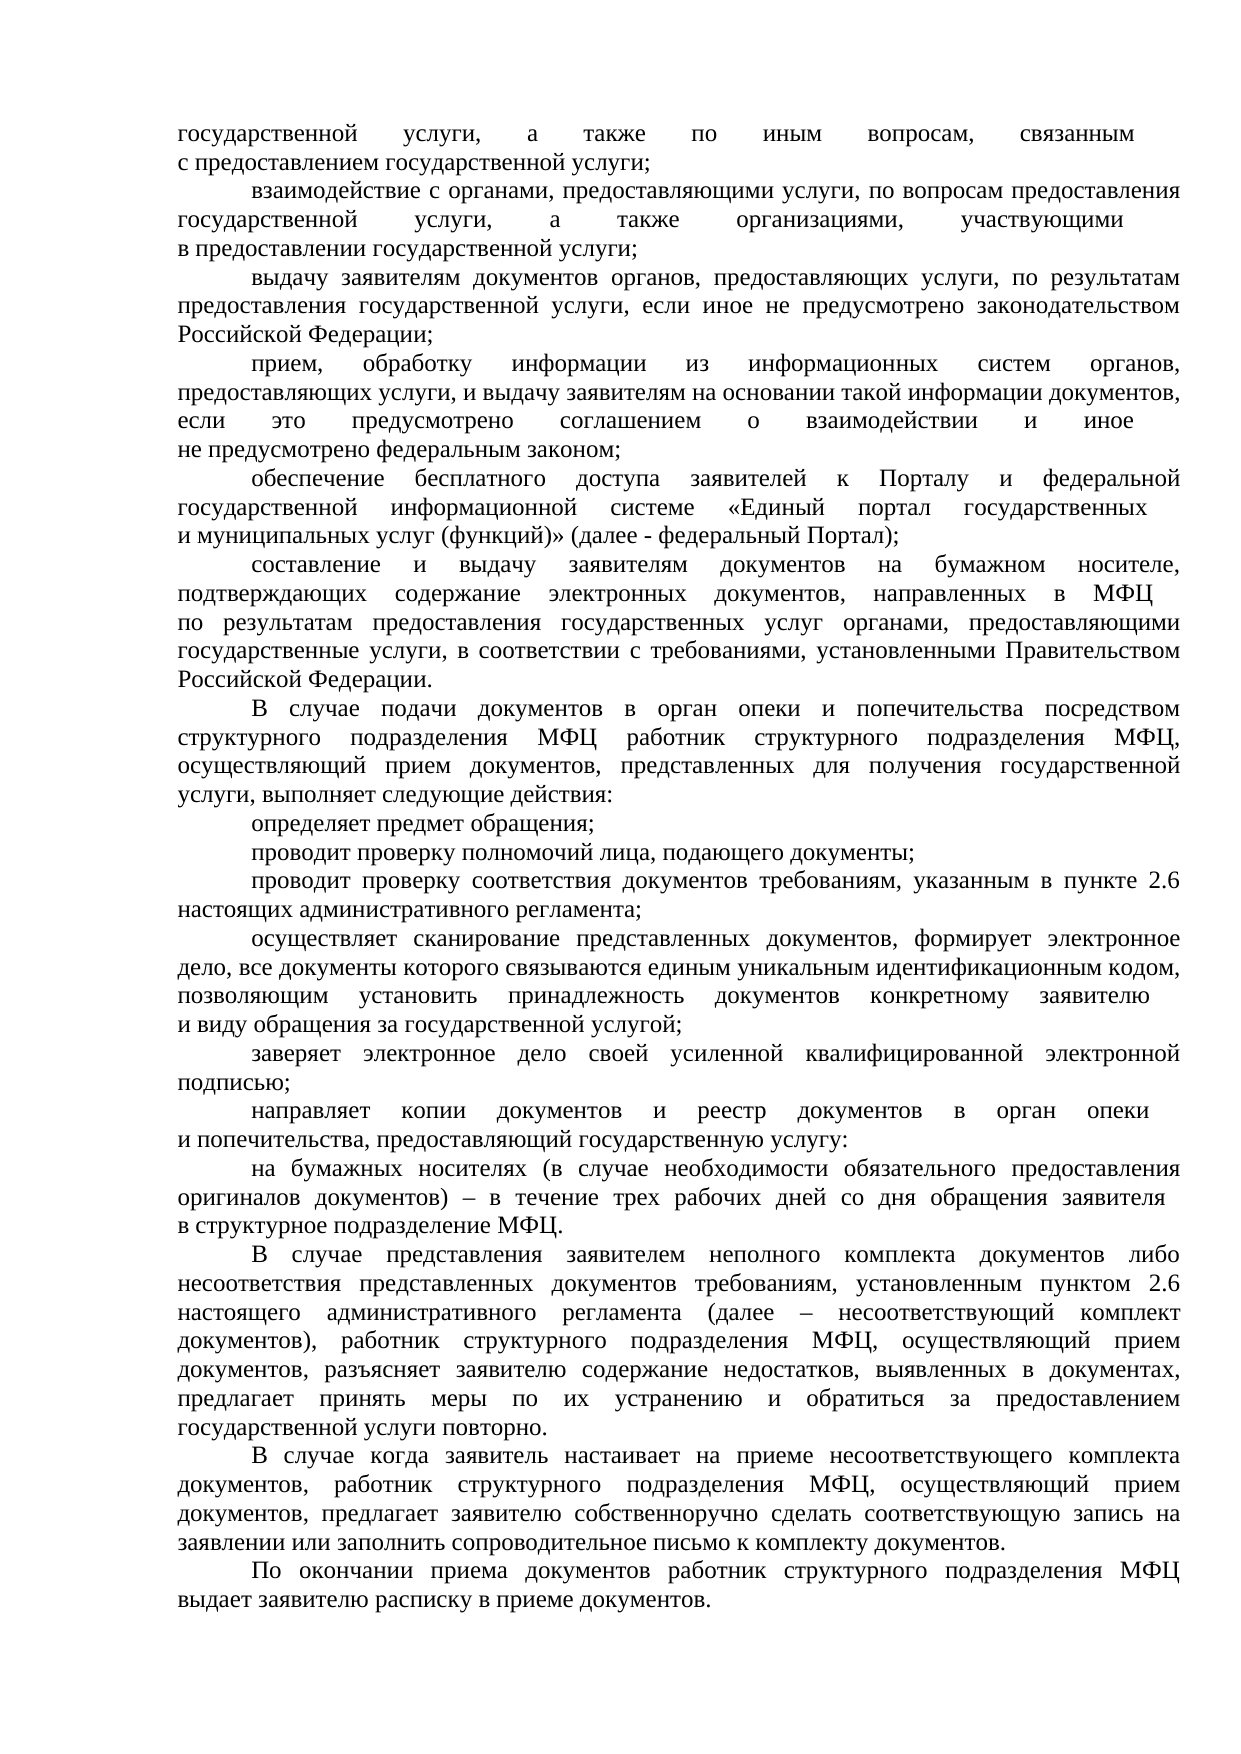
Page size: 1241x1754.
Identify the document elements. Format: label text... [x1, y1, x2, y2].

text на бумажных носителях (в случае необходимости обязательного предоставления оригиналов документов) – в течение трех рабочих дней со дня обращения заявителя в структурное подразделение МФЦ. [177, 1153, 1181, 1239]
text обеспечение бесплатного доступа заявителей к Порталу и федеральной государственной информационной системе «Единый портал государственных и муниципальных услуг (функций)» (далее - федеральный Портал); [177, 463, 1181, 549]
text По окончании приема документов работник структурного подразделения МФЦ выдает заявителю расписку в приеме документов. [177, 1556, 1181, 1613]
text взаимодействие с органами, предоставляющими услуги, по вопросам предоставления государственной услуги, а также организациями, участвующими в предоставлении государственной услуги; [177, 176, 1181, 262]
text определяет предмет обращения; [177, 808, 1181, 837]
text осуществляет сканирование представленных документов, формирует электронное дело, все документы которого связываются единым уникальным идентификационным кодом, позволяющим установить принадлежность документов конкретному заявителю и виду обращения за государственной услугой; [177, 923, 1181, 1038]
text проводит проверку полномочий лица, подающего документы; [177, 837, 1181, 866]
text составление и выдачу заявителям документов на бумажном носителе, подтверждающих содержание электронных документов, направленных в МФЦ по результатам предоставления государственных услуг органами, предоставляющими государственные услуги, в соответствии с требованиями, установленными Правительством Российской Федерации. [177, 549, 1181, 693]
text В случае когда заявитель настаивает на приеме несоответствующего комплекта документов, работник структурного подразделения МФЦ, осуществляющий прием документов, предлагает заявителю собственноручно сделать соответствующую запись на заявлении или заполнить сопроводительное письмо к комплекту документов. [177, 1441, 1181, 1556]
text В случае представления заявителем неполного комплекта документов либо несоответствия представленных документов требованиям, установленным пунктом 2.6 настоящего административного регламента (далее – несоответствующий комплект документов), работник структурного подразделения МФЦ, осуществляющий прием документов, разъясняет заявителю содержание недостатков, выявленных в документах, предлагает принять меры по их устранению и обратиться за предоставлением государственной услуги повторно. [177, 1239, 1181, 1441]
text выдачу заявителям документов органов, предоставляющих услуги, по результатам предоставления государственной услуги, если иное не предусмотрено законодательством Российской Федерации; [177, 262, 1181, 348]
text В случае подачи документов в орган опеки и попечительства посредством структурного подразделения МФЦ работник структурного подразделения МФЦ, осуществляющий прием документов, представленных для получения государственной услуги, выполняет следующие действия: [177, 693, 1181, 808]
text направляет копии документов и реестр документов в орган опеки и попечительства, предоставляющий государственную услугу: [177, 1096, 1181, 1153]
text проводит проверку соответствия документов требованиям, указанным в пункте 2.6 настоящих административного регламента; [177, 866, 1181, 923]
text прием, обработку информации из информационных систем органов, предоставляющих услуги, и выдачу заявителям на основании такой информации документов, если это предусмотрено соглашением о взаимодействии и иное не предусмотрено федеральным законом; [177, 348, 1181, 463]
text заверяет электронное дело своей усиленной квалифицированной электронной подписью; [177, 1038, 1181, 1096]
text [177, 118, 1181, 176]
